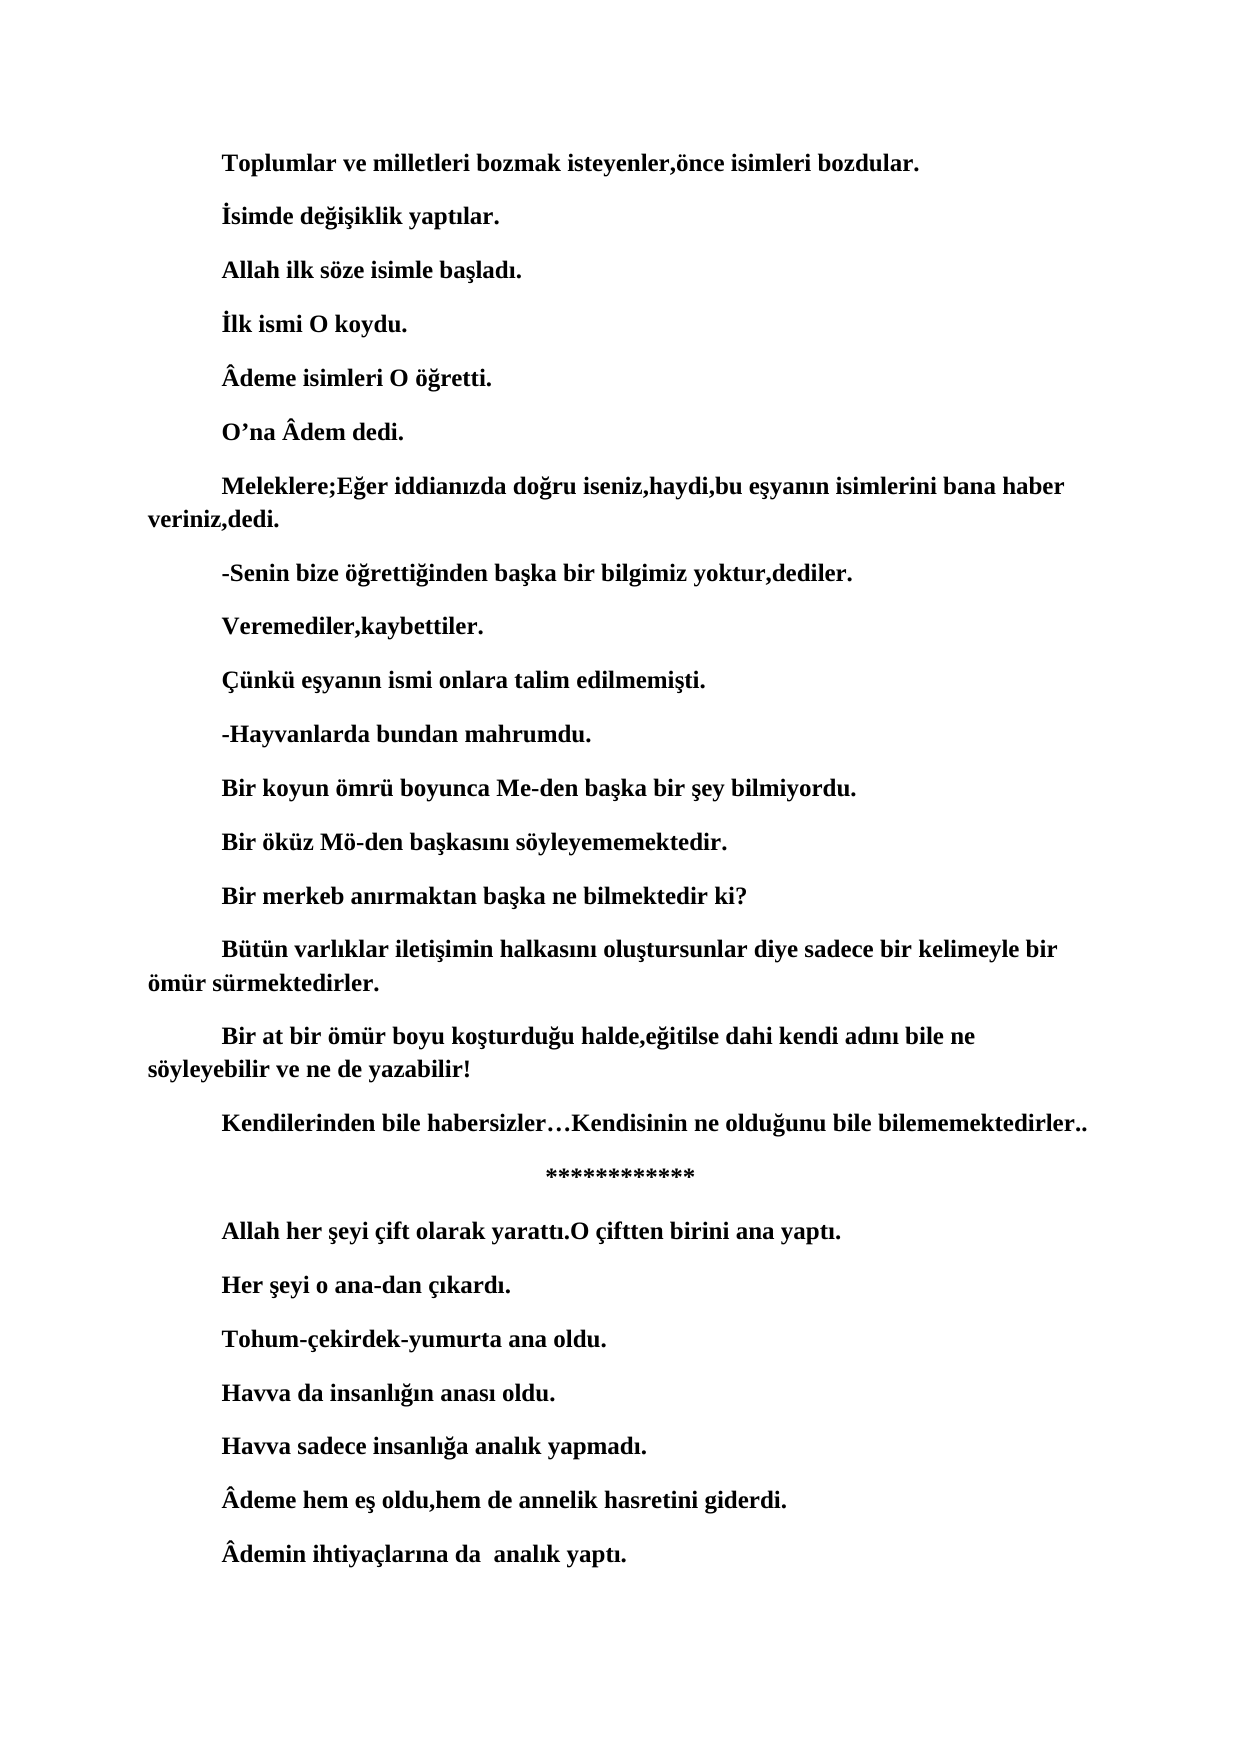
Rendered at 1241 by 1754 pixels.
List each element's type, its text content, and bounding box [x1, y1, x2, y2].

text Allah ilk söze isimle başladı. [148, 255, 1093, 284]
text Bir merkeb anırmaktan başka ne bilmektedir ki? [148, 881, 1093, 909]
text Meleklere;Eğer iddianızda doğru iseniz,haydi,bu eşyanın isimlerini bana haber veriniz,dedi. [148, 471, 1093, 532]
text Âdemin ihtiyaçlarına da analık yaptı. [148, 1539, 1093, 1568]
text O’na Âdem dedi. [148, 417, 1093, 446]
text Bir öküz Mö-den başkasını söyleyememektedir. [148, 827, 1093, 856]
text Kendilerinden bile habersizler…Kendisinin ne olduğunu bile bilememektedirler.. [148, 1108, 1093, 1137]
text Her şeyi o ana-dan çıkardı. [148, 1270, 1093, 1299]
text Bir koyun ömrü boyunca Me-den başka bir şey bilmiyordu. [148, 773, 1093, 802]
text Havva sadece insanlığa analık yapmadı. [148, 1431, 1093, 1460]
text Bütün varlıklar iletişimin halkasını oluştursunlar diye sadece bir kelimeyle bir ömür sürmektedirler. [148, 934, 1093, 996]
text Toplumlar ve milletleri bozmak isteyenler,önce isimleri bozdular. [148, 148, 1093, 176]
text İsimde değişiklik yaptılar. [148, 201, 1093, 230]
text Veremediler,kaybettiler. [148, 611, 1093, 640]
text -Senin bize öğrettiğinden başka bir bilgimiz yoktur,dediler. [148, 558, 1093, 586]
text Âdeme isimleri O öğretti. [148, 363, 1093, 392]
text Bir at bir ömür boyu koşturduğu halde,eğitilse dahi kendi adını bile ne söyleyebilir ve ne de yazabilir! [148, 1021, 1093, 1083]
text Çünkü eşyanın ismi onlara talim edilmemişti. [148, 665, 1093, 694]
text Âdeme hem eş oldu,hem de annelik hasretini giderdi. [148, 1485, 1093, 1514]
text Tohum-çekirdek-yumurta ana oldu. [148, 1324, 1093, 1352]
text ************ [148, 1162, 1093, 1191]
text -Hayvanlarda bundan mahrumdu. [148, 719, 1093, 748]
text İlk ismi O koydu. [148, 309, 1093, 338]
text Havva da insanlığın anası oldu. [148, 1378, 1093, 1406]
text Allah her şeyi çift olarak yarattı.O çiftten birini ana yaptı. [148, 1216, 1093, 1245]
